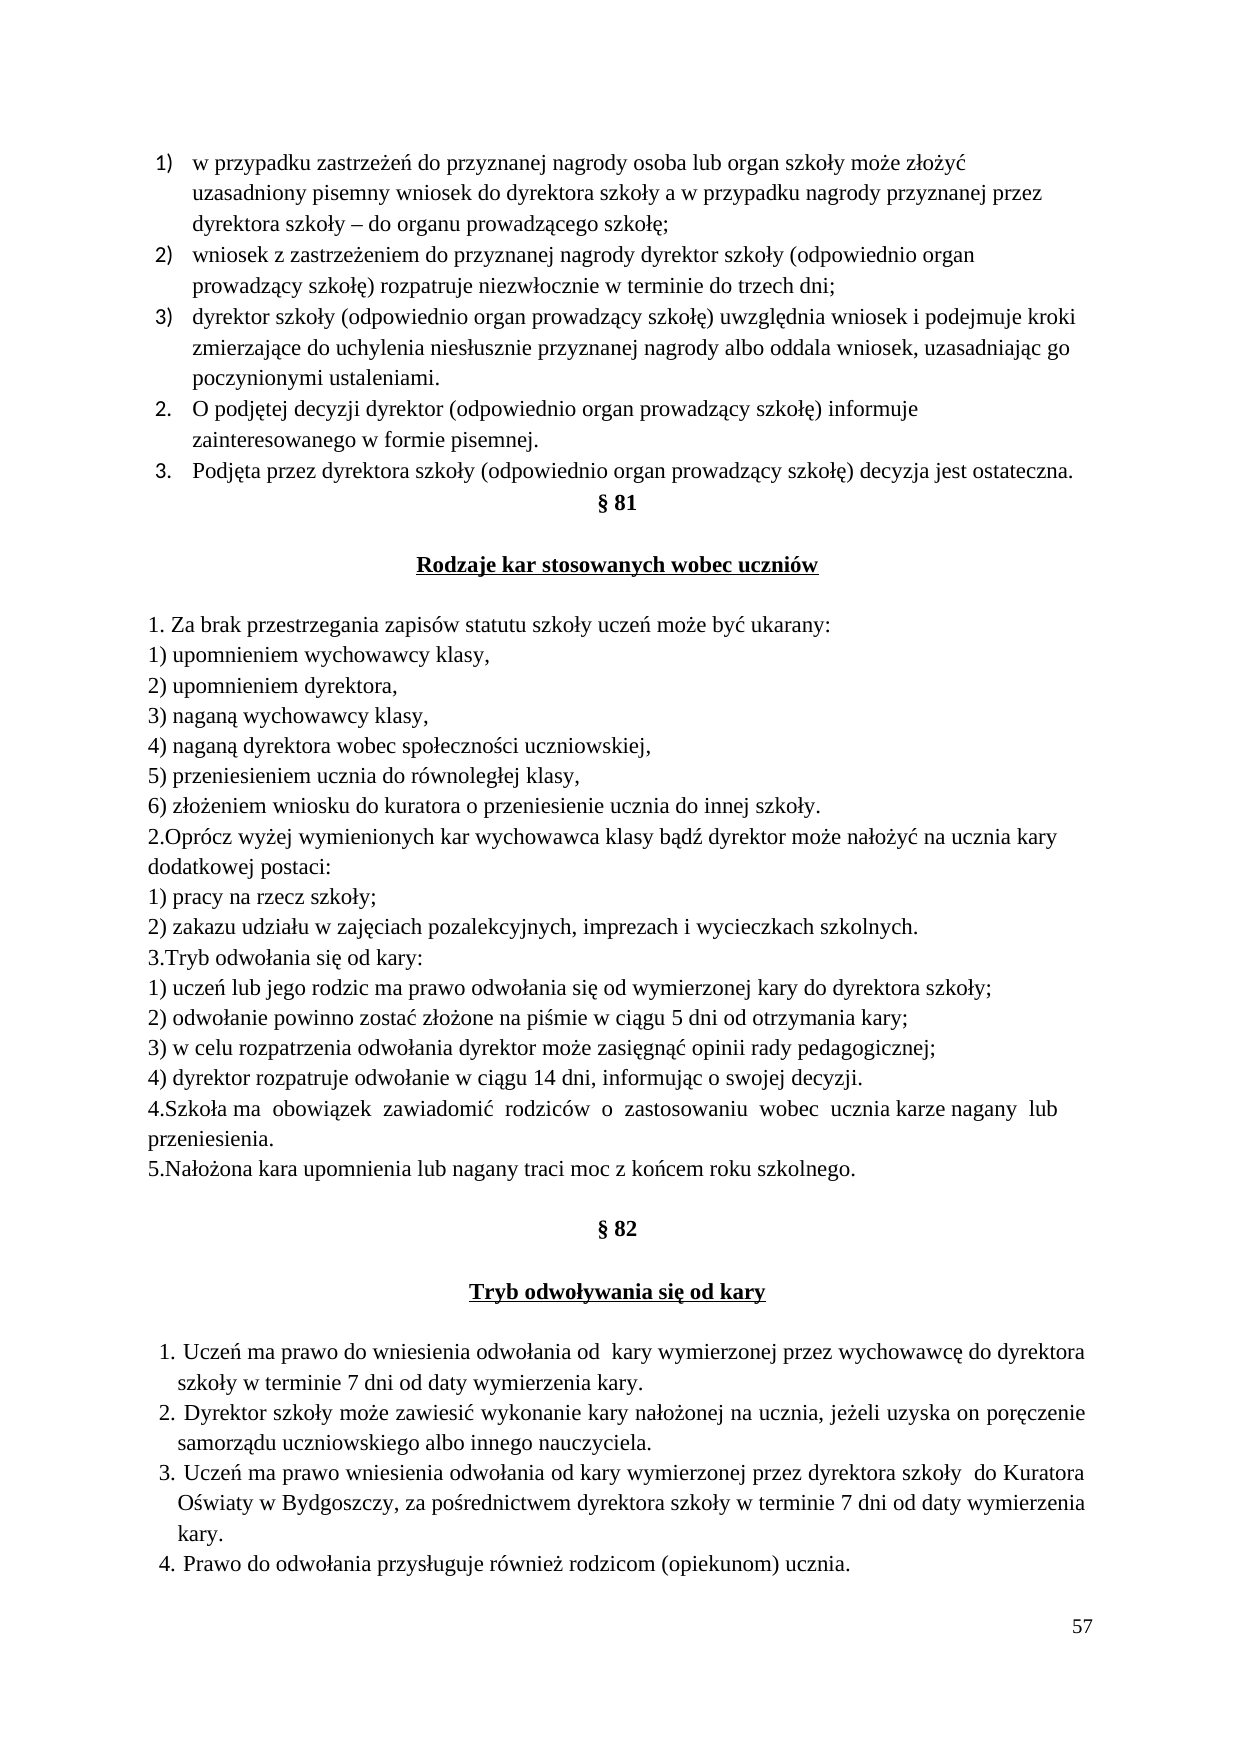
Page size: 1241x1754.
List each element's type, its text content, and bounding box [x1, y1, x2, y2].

text § 81 [148, 488, 1087, 515]
list w przypadku zastrzeżeń do przyznanej nagrody osoba lub organ szkoły może złożyć uzasadniony pisemny wniosek do dyrektora szkoły a w przypadku nagrody przyznanej przez dyrektora szkoły – do organu prowadzącego szkołę; [154, 148, 1087, 236]
list wniosek z zastrzeżeniem do przyznanej nagrody dyrektor szkoły (odpowiednio organ prowadzący szkołę) rozpatruje niezwłocznie w terminie do trzech dni; [154, 240, 1087, 298]
text Tryb odwoływania się od kary [148, 1278, 1087, 1304]
text 5) przeniesieniem ucznia do równoległej klasy, [148, 762, 1093, 789]
text Rodzaje kar stosowanych wobec uczniów [148, 551, 1087, 577]
text § 82 [148, 1216, 1087, 1242]
text 2) zakazu udziału w zajęciach pozalekcyjnych, imprezach i wycieczkach szkolnych. [148, 913, 1093, 940]
text 4.Szkoła ma obowiązek zawiadomić rodziców o zastosowaniu wobec ucznia karze nagany lub przeniesienia. [148, 1095, 1093, 1151]
text 4) naganą dyrektora wobec społeczności uczniowskiej, [148, 732, 1093, 758]
text 3.Tryb odwołania się od kary: [148, 944, 1093, 970]
text 4) dyrektor rozpatruje odwołanie w ciągu 14 dni, informując o swojej decyzji. [148, 1064, 1093, 1091]
text 5.Nałożona kara upomnienia lub nagany traci moc z końcem roku szkolnego. [148, 1155, 1093, 1181]
list Podjęta przez dyrektora szkoły (odpowiednio organ prowadzący szkołę) decyzja jest ostateczna. [154, 456, 1087, 484]
text 2) odwołanie powinno zostać złożone na piśmie w ciągu 5 dni od otrzymania kary; [148, 1004, 1093, 1030]
list Prawo do odwołania przysługuje również rodzicom (opiekunom) ucznia. [158, 1550, 1087, 1576]
text 2.Oprócz wyżej wymienionych kar wychowawca klasy bądź dyrektor może nałożyć na ucznia kary dodatkowej postaci: [148, 823, 1093, 879]
text 3) naganą wychowawcy klasy, [148, 702, 1093, 728]
list dyrektor szkoły (odpowiednio organ prowadzący szkołę) uwzględnia wniosek i podejmuje kroki zmierzające do uchylenia niesłusznie przyznanej nagrody albo oddala wniosek, uzasadniając go poczynionymi ustaleniami. [154, 302, 1087, 390]
text 1) pracy na rzecz szkoły; [148, 883, 1093, 909]
text 1) upomnieniem wychowawcy klasy, [148, 642, 1093, 668]
text 6) złożeniem wniosku do kuratora o przeniesienie ucznia do innej szkoły. [148, 793, 1093, 819]
list O podjętej decyzji dyrektor (odpowiednio organ prowadzący szkołę) informuje zainteresowanego w formie pisemnej. [154, 394, 1087, 452]
text 1) uczeń lub jego rodzic ma prawo odwołania się od wymierzonej kary do dyrektora szkoły; [148, 974, 1093, 1000]
text 3) w celu rozpatrzenia odwołania dyrektor może zasięgnąć opinii rady pedagogicznej; [148, 1034, 1093, 1061]
list Uczeń ma prawo do wniesienia odwołania od kary wymierzonej przez wychowawcę do dyrektora szkoły w terminie 7 dni od daty wymierzenia kary. [158, 1338, 1087, 1395]
text 2) upomnieniem dyrektora, [148, 672, 1093, 698]
text 1. Za brak przestrzegania zapisów statutu szkoły uczeń może być ukarany: [148, 611, 1093, 638]
list Uczeń ma prawo wniesienia odwołania od kary wymierzonej przez dyrektora szkoły do Kuratora Oświaty w Bydgoszczy, za pośrednictwem dyrektora szkoły w terminie 7 dni od daty wymierzenia kary. [158, 1459, 1087, 1546]
list Dyrektor szkoły może zawiesić wykonanie kary nałożonej na ucznia, jeżeli uzyska on poręczenie samorządu uczniowskiego albo innego nauczyciela. [158, 1399, 1087, 1455]
